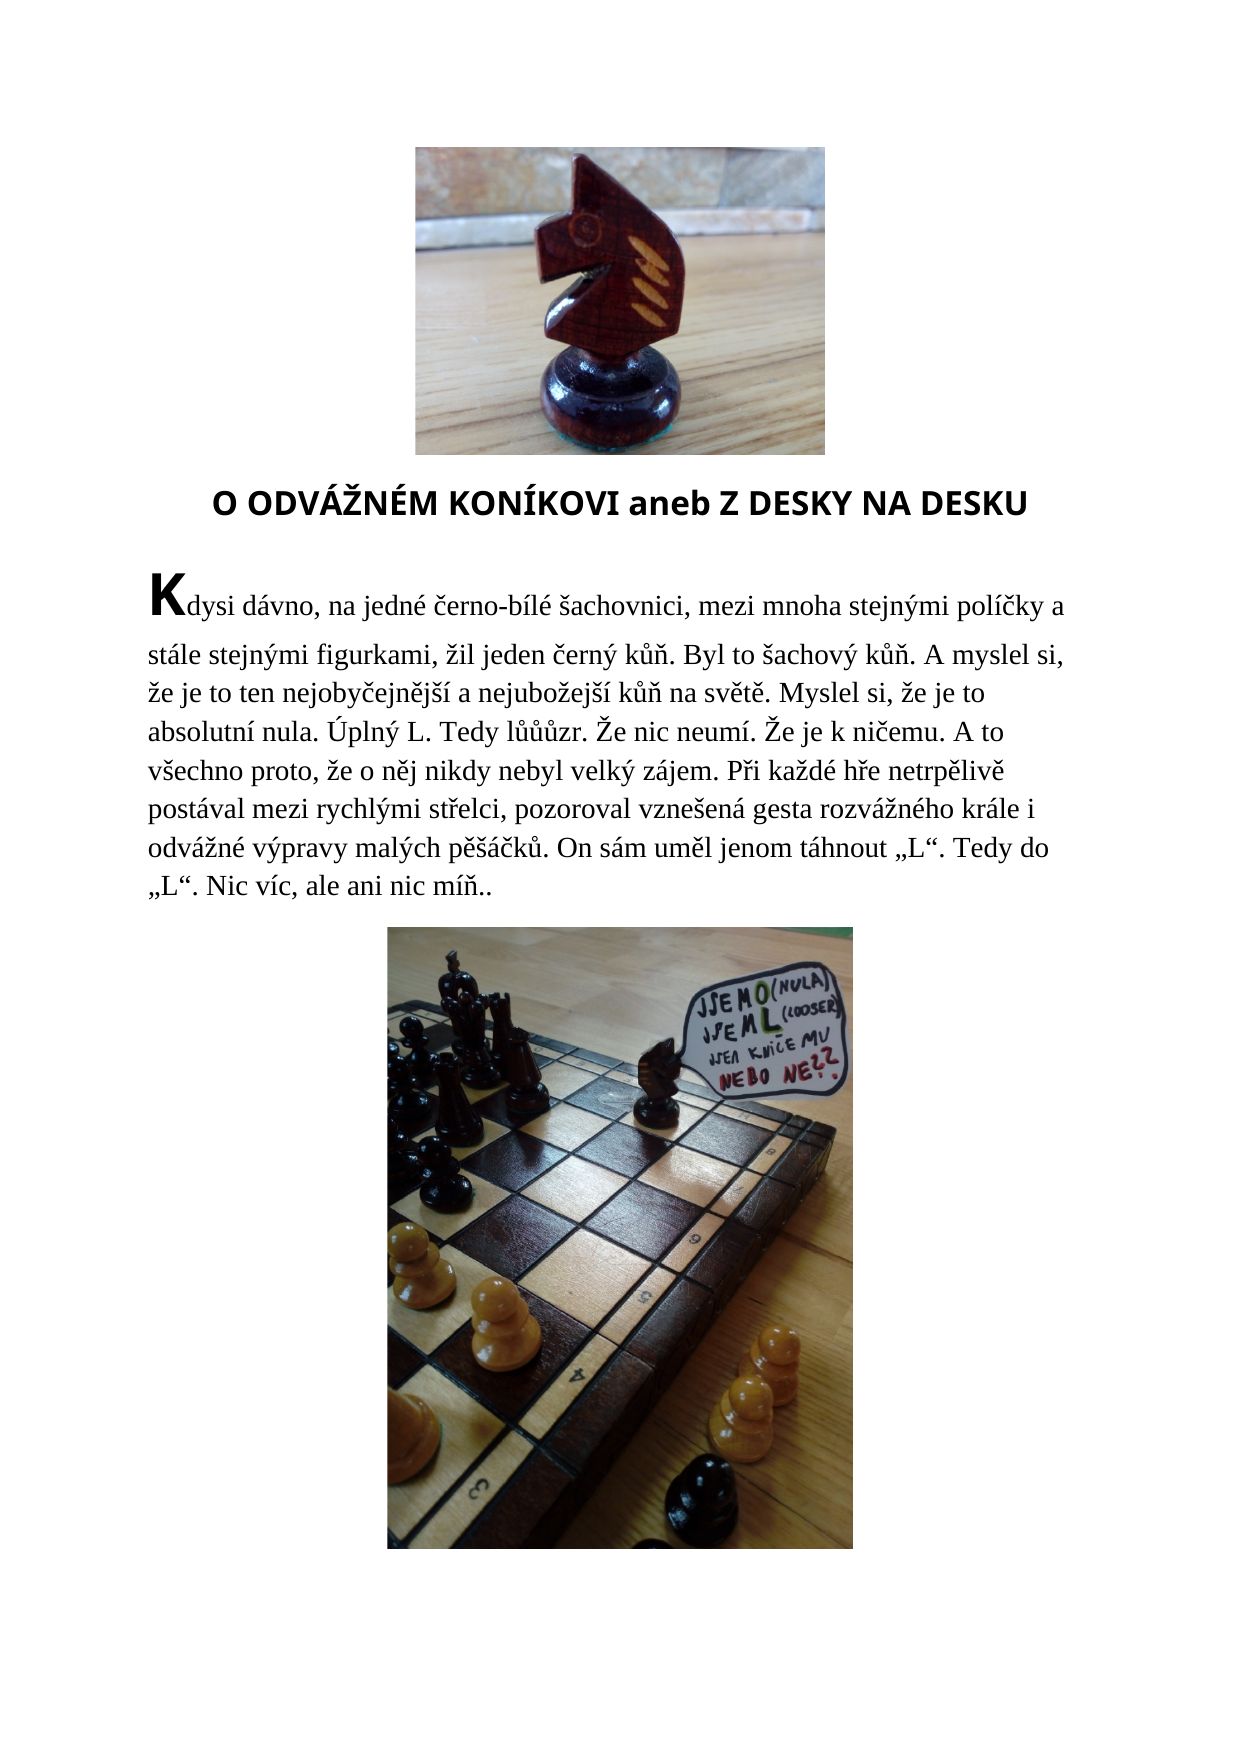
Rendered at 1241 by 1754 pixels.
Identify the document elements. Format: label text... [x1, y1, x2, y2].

text O ODVÁŽNÉM KONÍKOVI aneb Z DESKY NA DESKU [148, 479, 1093, 525]
picture [415, 147, 825, 455]
picture [387, 927, 853, 1549]
text Kdysi dávno, na jedné černo-bílé šachovnici, mezi mnoha stejnými políčky a stále stejnými figurkami, žil jeden černý kůň. Byl to šachový kůň. A myslel si, že je to ten nejobyčejnější a nejubožejší kůň na světě. Myslel si, že je to absolutní nula. Úplný L. Tedy lůůůzr. Že nic neumí. Že je k ničemu. A to všechno proto, že o něj nikdy nebyl velký zájem. Při každé hře netrpělivě postával mezi rychlými střelci, pozoroval vznešená gesta rozvážného krále i odvážné výpravy malých pěšáčků. On sám uměl jenom táhnout „L“. Tedy do „L“. Nic víc, ale ani nic míň.. [148, 553, 1093, 902]
